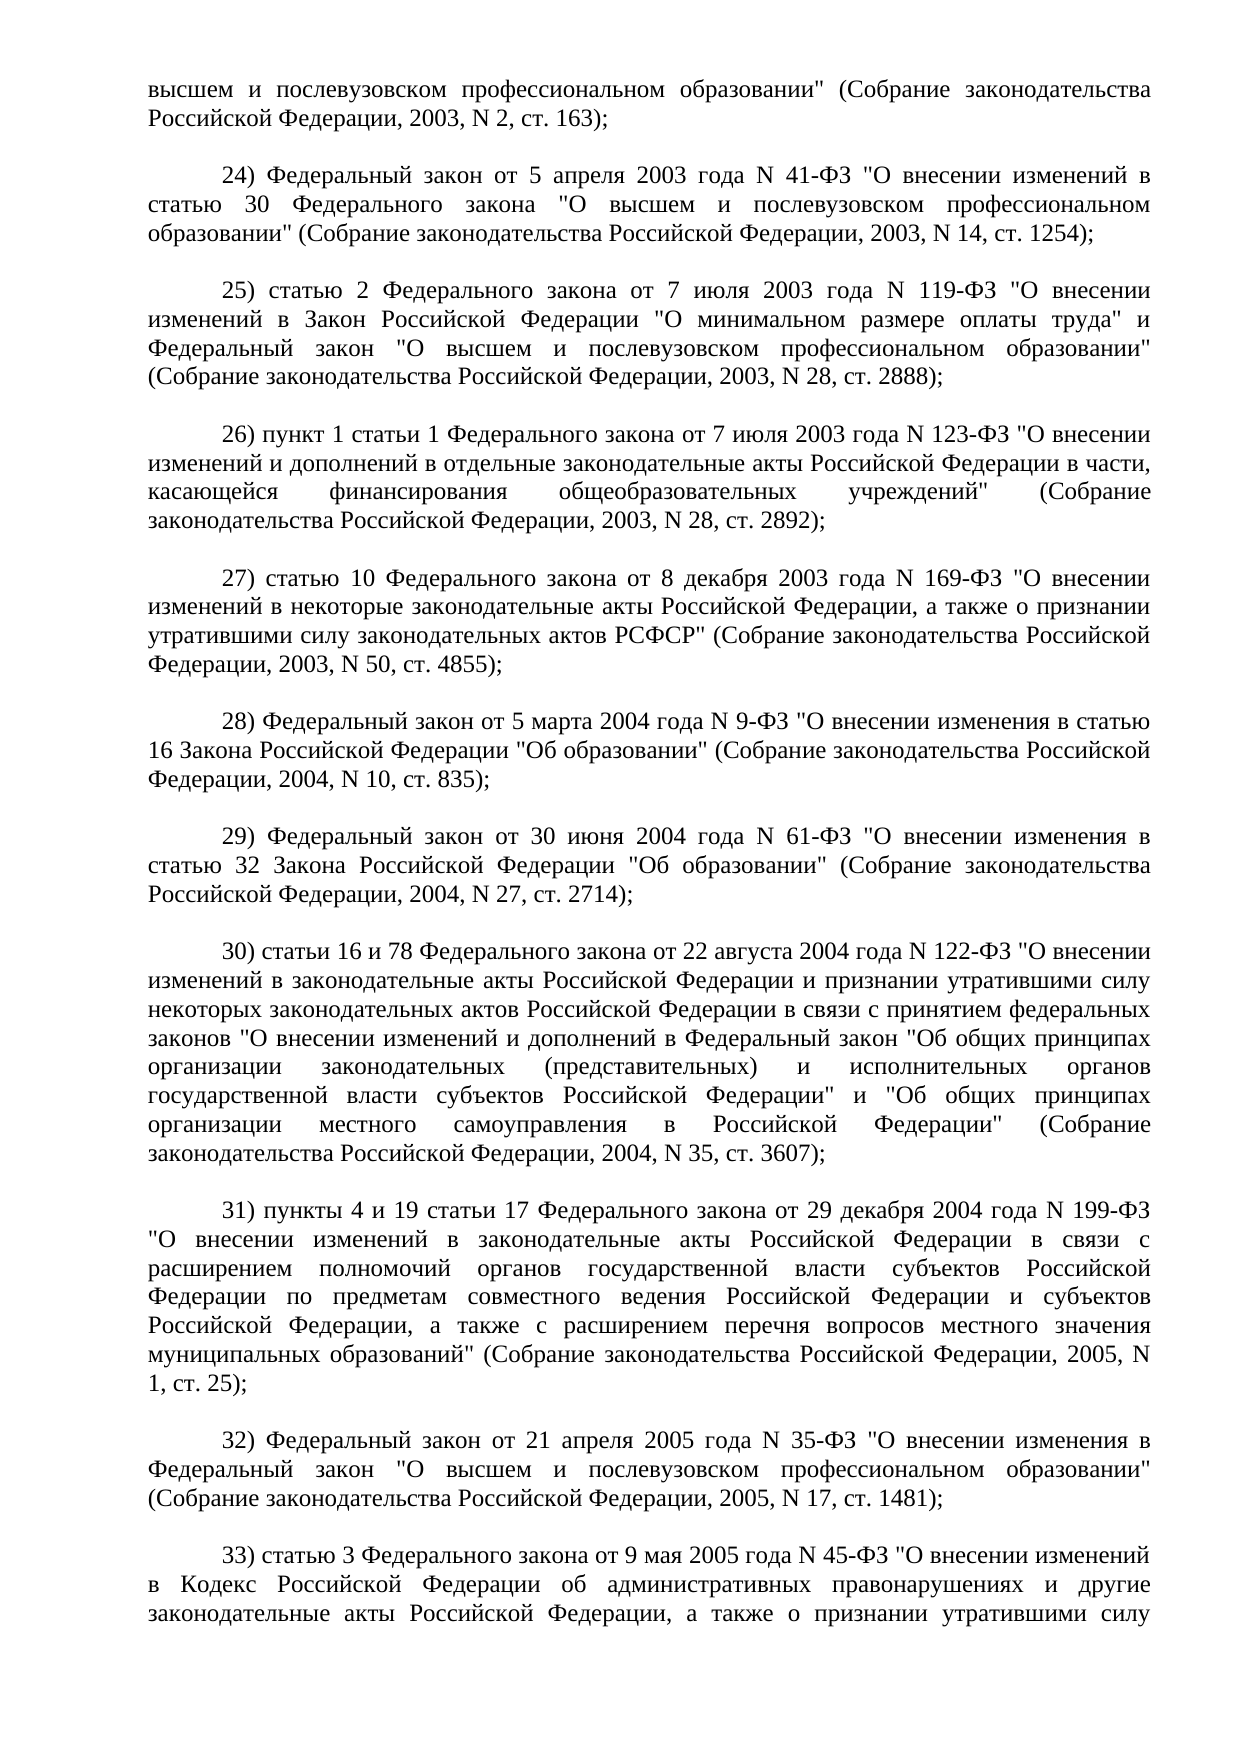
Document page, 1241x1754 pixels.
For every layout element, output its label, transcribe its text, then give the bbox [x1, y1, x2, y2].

text 31) пункты 4 и 19 статьи 17 Федерального закона от 29 декабря 2004 года N 199-ФЗ "О внесении изменений в законодательные акты Российской Федерации в связи с расширением полномочий органов государственной власти субъектов Российской Федерации по предметам совместного ведения Российской Федерации и субъектов Российской Федерации, а также с расширением перечня вопросов местного значения муниципальных образований" (Собрание законодательства Российской Федерации, 2005, N 1, ст. 25); [148, 1195, 1152, 1396]
text 30) статьи 16 и 78 Федерального закона от 22 августа 2004 года N 122-ФЗ "О внесении изменений в законодательные акты Российской Федерации и признании утратившими силу некоторых законодательных актов Российской Федерации в связи с принятием федеральных законов "О внесении изменений и дополнений в Федеральный закон "Об общих принципах организации законодательных (представительных) и исполнительных органов государственной власти субъектов Российской Федерации" и "Об общих принципах организации местного самоуправления в Российской Федерации" (Собрание законодательства Российской Федерации, 2004, N 35, ст. 3607); [148, 936, 1152, 1166]
text 24) Федеральный закон от 5 апреля 2003 года N 41-ФЗ "О внесении изменений в статью 30 Федерального закона "О высшем и послевузовском профессиональном образовании" (Собрание законодательства Российской Федерации, 2003, N 14, ст. 1254); [148, 160, 1152, 246]
text 32) Федеральный закон от 21 апреля 2005 года N 35-ФЗ "О внесении изменения в Федеральный закон "О высшем и послевузовском профессиональном образовании" (Собрание законодательства Российской Федерации, 2005, N 17, ст. 1481); [148, 1425, 1152, 1511]
text 25) статью 2 Федерального закона от 7 июля 2003 года N 119-ФЗ "О внесении изменений в Закон Российской Федерации "О минимальном размере оплаты труда" и Федеральный закон "О высшем и послевузовском профессиональном образовании" (Собрание законодательства Российской Федерации, 2003, N 28, ст. 2888); [148, 275, 1152, 390]
text 29) Федеральный закон от 30 июня 2004 года N 61-ФЗ "О внесении изменения в статью 32 Закона Российской Федерации "Об образовании" (Собрание законодательства Российской Федерации, 2004, N 27, ст. 2714); [148, 821, 1152, 908]
text 28) Федеральный закон от 5 марта 2004 года N 9-ФЗ "О внесении изменения в статью 16 Закона Российской Федерации "Об образовании" (Собрание законодательства Российской Федерации, 2004, N 10, ст. 835); [148, 706, 1152, 793]
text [148, 1540, 1152, 1626]
text 26) пункт 1 статьи 1 Федерального закона от 7 июля 2003 года N 123-ФЗ "О внесении изменений и дополнений в отдельные законодательные акты Российской Федерации в части, касающейся финансирования общеобразовательных учреждений" (Собрание законодательства Российской Федерации, 2003, N 28, ст. 2892); [148, 419, 1152, 534]
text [148, 74, 1152, 131]
text 27) статью 10 Федерального закона от 8 декабря 2003 года N 169-ФЗ "О внесении изменений в некоторые законодательные акты Российской Федерации, а также о признании утратившими силу законодательных актов РСФСР" (Собрание законодательства Российской Федерации, 2003, N 50, ст. 4855); [148, 563, 1152, 678]
